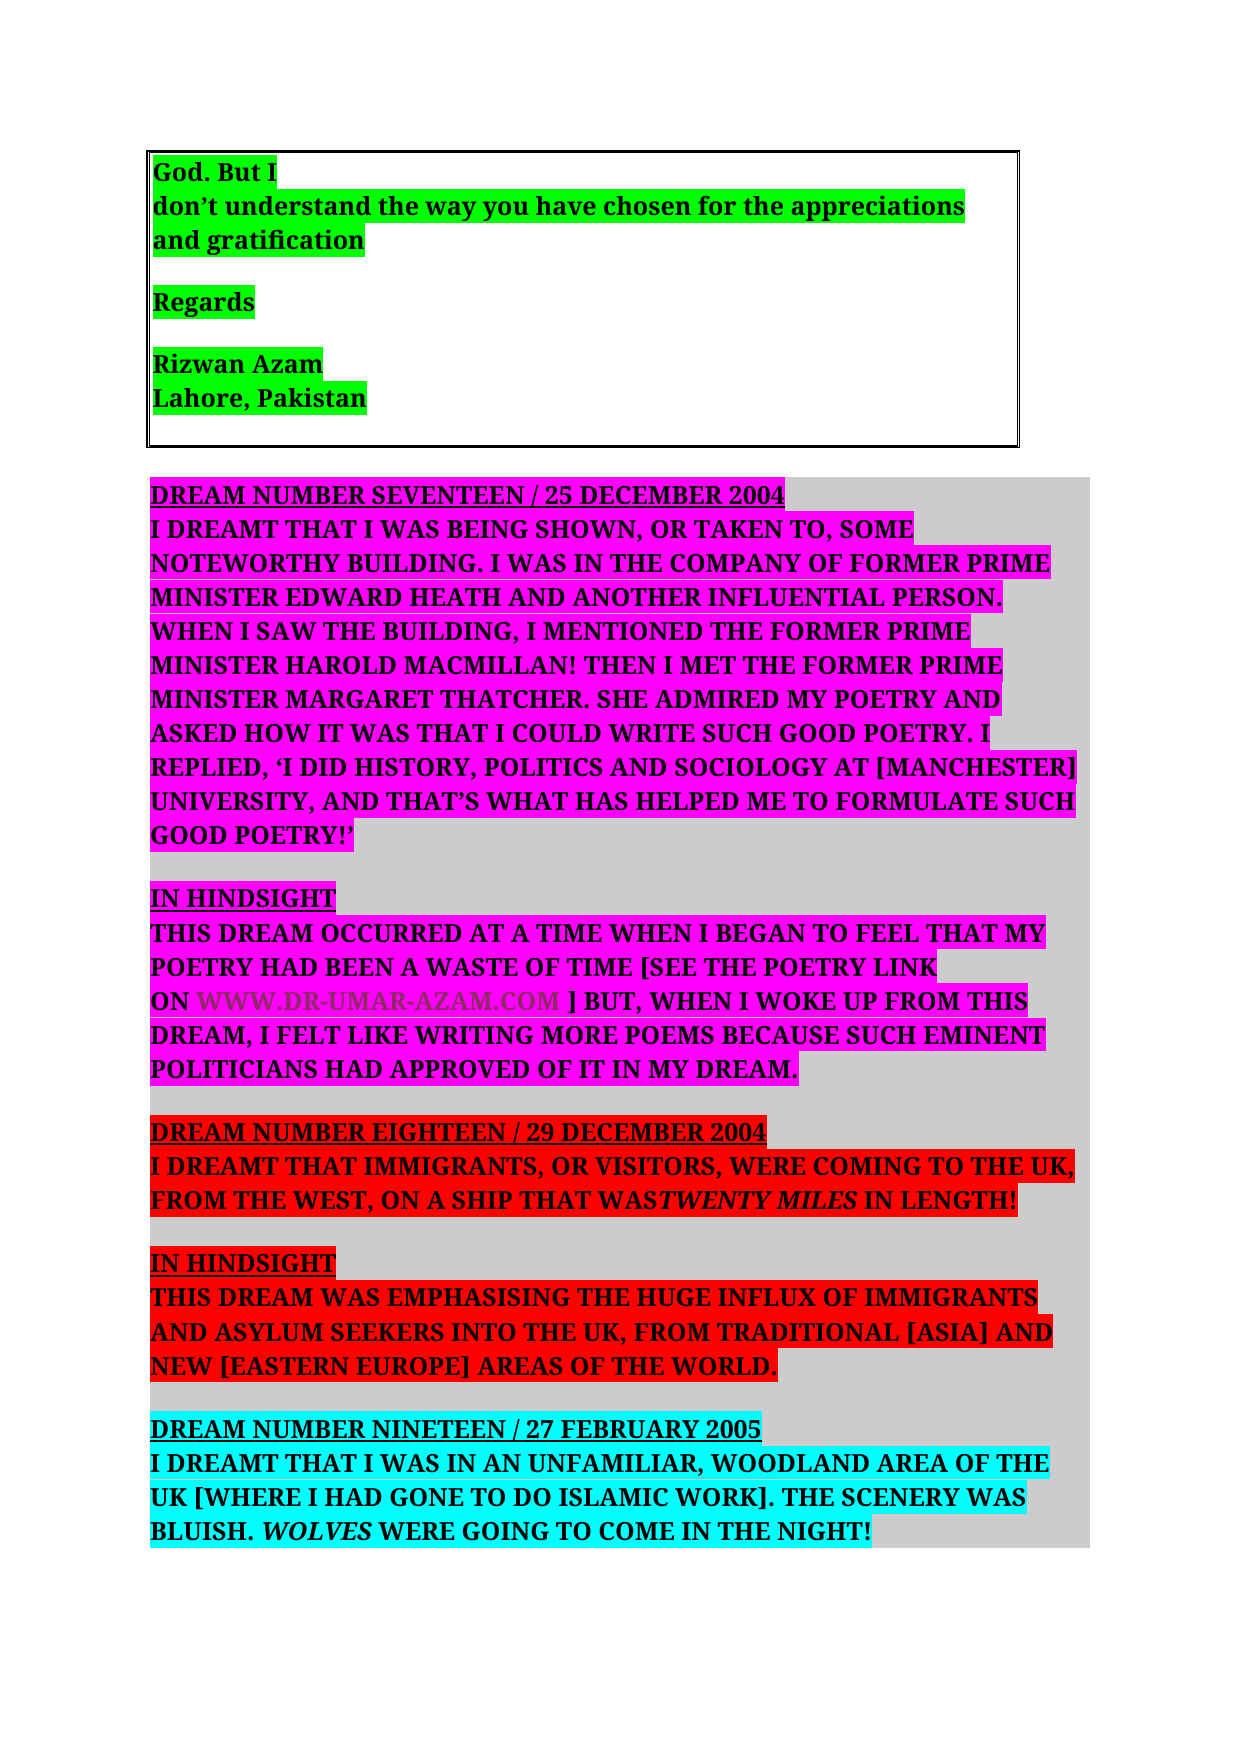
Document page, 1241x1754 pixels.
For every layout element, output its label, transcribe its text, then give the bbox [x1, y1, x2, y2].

text DREAM NUMBER SEVENTEEN / 25 DECEMBER 2004 I DREAMT THAT I WAS BEING SHOWN, OR TAKEN TO, SOME NOTEWORTHY BUILDING. I WAS IN THE COMPANY OF FORMER PRIME MINISTER EDWARD HEATH AND ANOTHER INFLUENTIAL PERSON. WHEN I SAW THE BUILDING, I MENTIONED THE FORMER PRIME MINISTER HAROLD MACMILLAN! THEN I MET THE FORMER PRIME MINISTER MARGARET THATCHER. SHE ADMIRED MY POETRY AND ASKED HOW IT WAS THAT I COULD WRITE SUCH GOOD POETRY. I REPLIED, ‘I DID HISTORY, POLITICS AND SOCIOLOGY AT [MANCHESTER] UNIVERSITY, AND THAT’S WHAT HAS HELPED ME TO FORMULATE SUCH GOOD POETRY!’ [150, 477, 1090, 852]
text IN HINDSIGHT THIS DREAM WAS EMPHASISING THE HUGE INFLUX OF IMMIGRANTS AND ASYLUM SEEKERS INTO THE UK, FROM TRADITIONAL [ASIA] AND NEW [EASTERN EUROPE] AREAS OF THE WORLD. [336, 1246, 1090, 1382]
text DREAM NUMBER NINETEEN / 27 FEBRUARY 2005 I DREAMT THAT I WAS IN AN UNFAMILIAR, WOODLAND AREA OF THE UK [WHERE I HAD GONE TO DO ISLAMIC WORK]. THE SCENERY WAS BLUISH. WOLVES WERE GOING TO COME IN THE NIGHT! [150, 1411, 1090, 1548]
text IN HINDSIGHT THIS DREAM OCCURRED AT A TIME WHEN I BEGAN TO FEEL THAT MY POETRY HAD BEEN A WASTE OF TIME [SEE THE POETRY LINK ON WWW.DR-UMAR-AZAM.COM ] BUT, WHEN I WOKE UP FROM THIS DREAM, I FELT LIKE WRITING MORE POEMS BECAUSE SUCH EMINENT POLITICIANS HAD APPROVED OF IT IN MY DREAM. [150, 881, 1090, 1086]
table_cell [150, 153, 1017, 445]
text DREAM NUMBER EIGHTEEN / 29 DECEMBER 2004 I DREAMT THAT IMMIGRANTS, OR VISITORS, WERE COMING TO THE UK, FROM THE WEST, ON A SHIP THAT WASTWENTY MILES IN LENGTH! [767, 1115, 1090, 1217]
